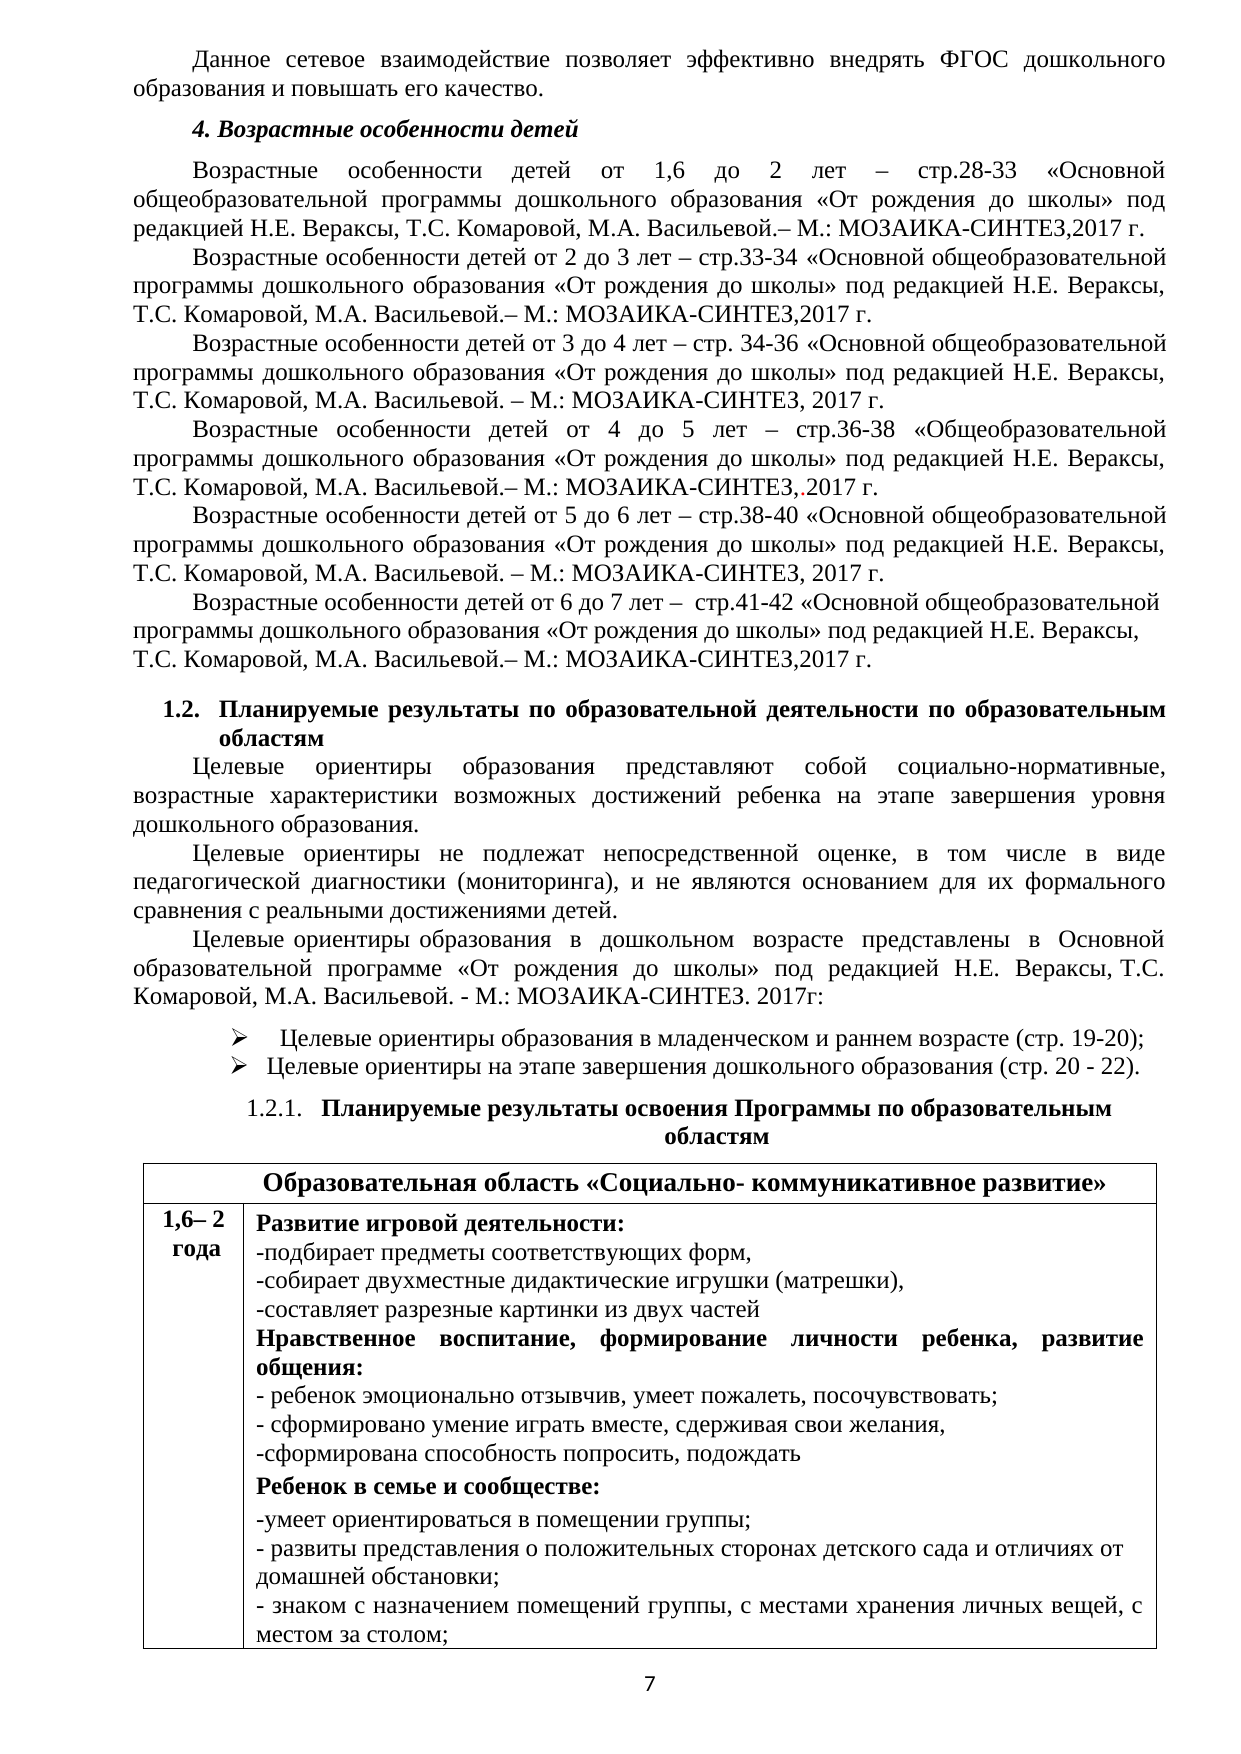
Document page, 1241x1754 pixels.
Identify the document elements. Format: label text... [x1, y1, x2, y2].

list Целевые ориентиры образования в младенческом и раннем возрасте (стр. 19-20); [229, 1023, 1167, 1051]
table_cell 1,6– 2 года [144, 1204, 243, 1648]
text Целевые ориентиры образования в дошкольном возрасте представлены в Основной образовательной программе «От рождения до школы» под редакцией Н.Е. Вераксы, Т.С. Комаровой, М.А. Васильевой. - М.: МОЗАИКА-СИНТЕЗ. 2017г: [133, 924, 1167, 1010]
text Возрастные особенности детей от 6 до 7 лет – стр.41-42 «Основной общеобразовательной программы дошкольного образования «От рождения до школы» под редакцией Н.Е. Вераксы, Т.С. Комаровой, М.А. Васильевой.– М.: МОЗАИКА-СИНТЕЗ,2017 г. [133, 587, 1167, 673]
list Планируемые результаты по образовательной деятельности по образовательным областям [162, 694, 1167, 751]
list Целевые ориентиры на этапе завершения дошкольного образования (стр. 20 - 22). [229, 1051, 1167, 1080]
text Целевые ориентиры не подлежат непосредственной оценке, в том числе в виде педагогической диагностики (мониторинга), и не являются основанием для их формального сравнения с реальными достижениями детей. [133, 838, 1167, 924]
text Возрастные особенности детей от 5 до 6 лет – стр.38-40 «Основной общеобразовательной программы дошкольного образования «От рождения до школы» под редакцией Н.Е. Вераксы, Т.С. Комаровой, М.А. Васильевой. – М.: МОЗАИКА-СИНТЕЗ, 2017 г. [133, 501, 1167, 587]
list Планируемые результаты освоения Программы по образовательным областям [192, 1093, 1167, 1150]
text Возрастные особенности детей от 4 до 5 лет – стр.36-38 «Общеобразовательной программы дошкольного образования «От рождения до школы» под редакцией Н.Е. Вераксы, Т.С. Комаровой, М.А. Васильевой.– М.: МОЗАИКА-СИНТЕЗ,.2017 г. [133, 414, 1167, 501]
text Данное сетевое взаимодействие позволяет эффективно внедрять ФГОС дошкольного образования и повышать его качество. [133, 44, 1167, 102]
text Возрастные особенности детей от 3 до 4 лет – стр. 34-36 «Основной общеобразовательной программы дошкольного образования «От рождения до школы» под редакцией Н.Е. Вераксы, Т.С. Комаровой, М.А. Васильевой. – М.: МОЗАИКА-СИНТЕЗ, 2017 г. [133, 328, 1167, 414]
text Возрастные особенности детей от 2 до 3 лет – стр.33-34 «Основной общеобразовательной программы дошкольного образования «От рождения до школы» под редакцией Н.Е. Вераксы, Т.С. Комаровой, М.А. Васильевой.– М.: МОЗАИКА-СИНТЕЗ,2017 г. [133, 242, 1167, 328]
text Целевые ориентиры образования представляют собой социально-нормативные, возрастные характеристики возможных достижений ребенка на этапе завершения уровня дошкольного образования. [133, 751, 1167, 838]
text 4. Возрастные особенности детей [133, 114, 1167, 143]
table_header Образовательная область «Социально- коммуникативное развитие» [144, 1164, 1156, 1203]
text Возрастные особенности детей от 1,6 до 2 лет – стр.28-33 «Основной общеобразовательной программы дошкольного образования «От рождения до школы» под редакцией Н.Е. Вераксы, Т.С. Комаровой, М.А. Васильевой.– М.: МОЗАИКА-СИНТЕЗ,2017 г. [133, 156, 1167, 242]
